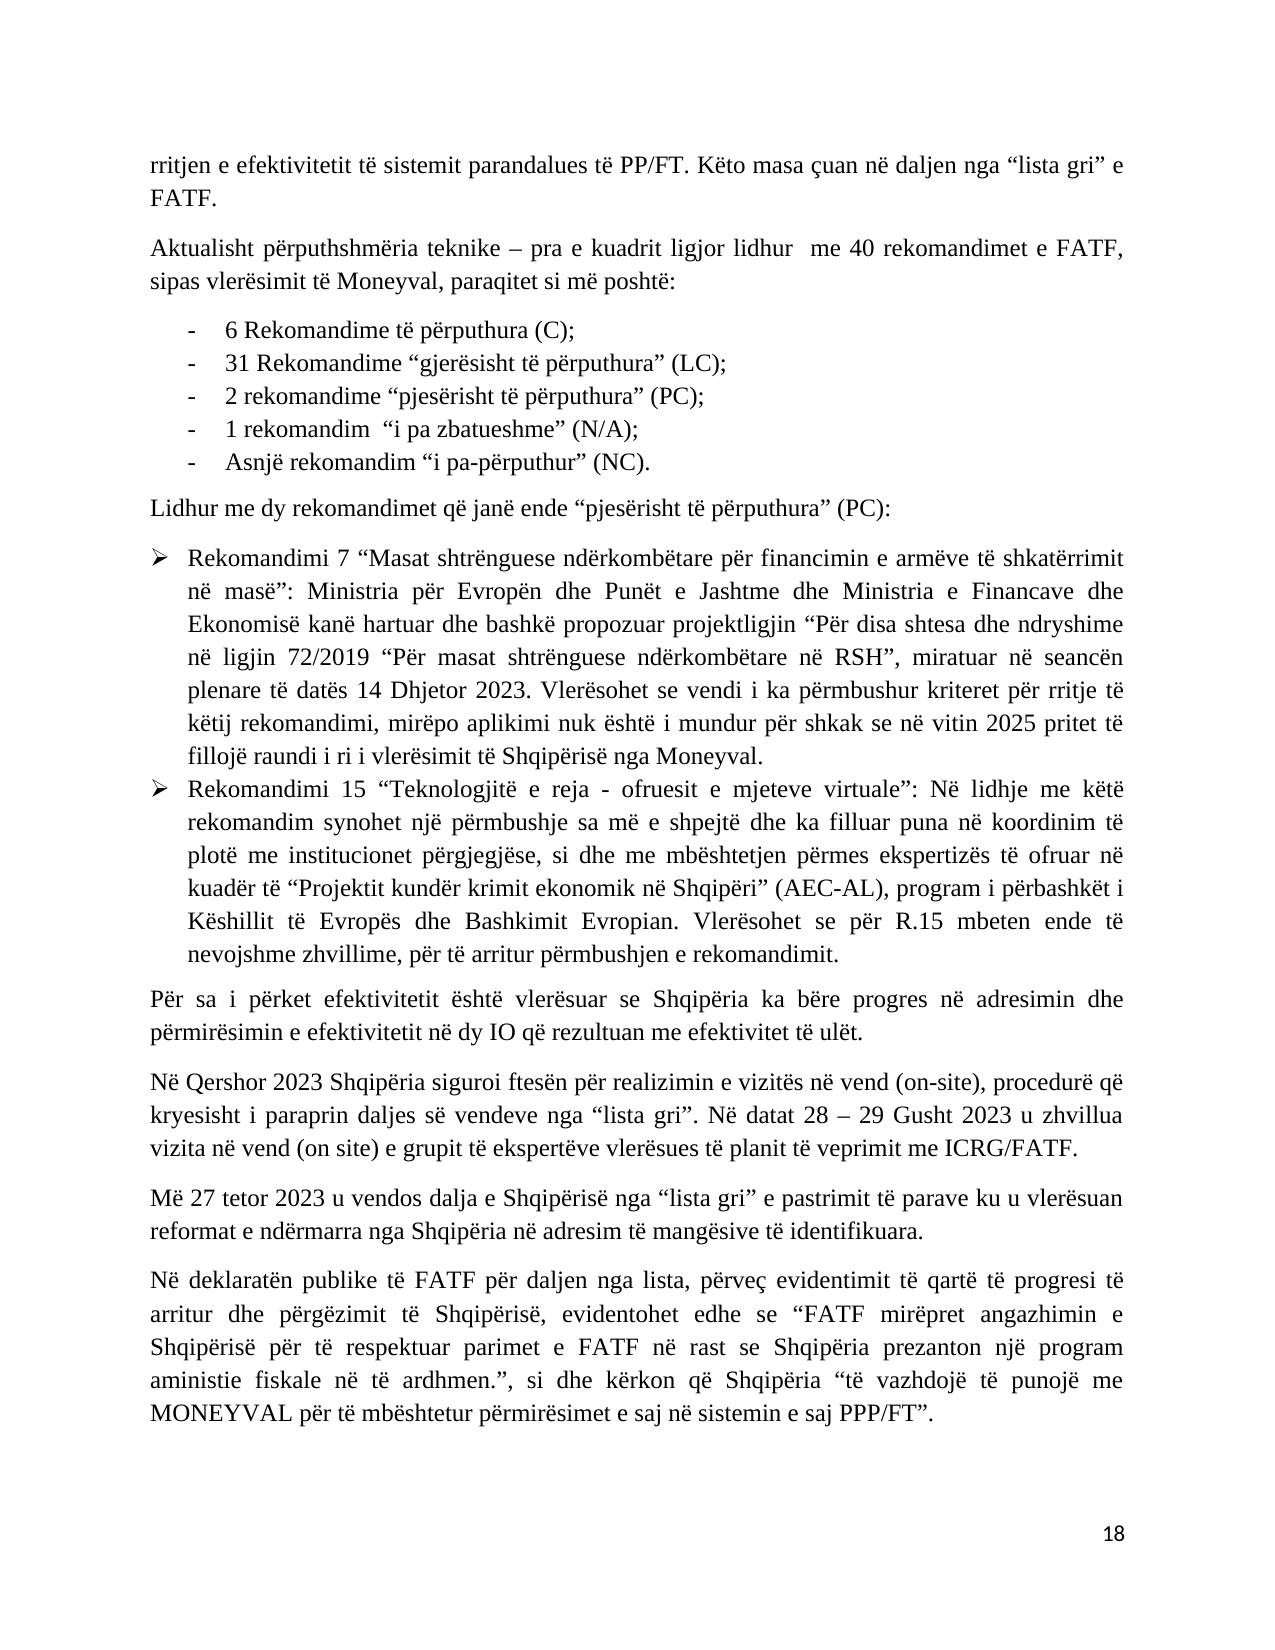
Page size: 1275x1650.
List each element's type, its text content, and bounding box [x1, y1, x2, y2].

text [150, 150, 1125, 212]
text Për sa i përket efektivitetit është vlerësuar se Shqipëria ka bëre progres në adresimin dhe përmirësimin e efektivitetit në dy IO që rezultuan me efektivitet të ulët. [150, 984, 1125, 1046]
list 2 rekomandime “pjesërisht të përputhura” (PC); [187, 381, 1125, 410]
list Rekomandimi 15 “Teknologjitë e reja - ofruesit e mjeteve virtuale”: Në lidhje me këtë rekomandim synohet një përmbushje sa më e shpejtë dhe ka filluar puna në koordinim të plotë me institucionet përgjegjëse, si dhe me mbështetjen përmes ekspertizës të ofruar në kuadër të “Projektit kundër krimit ekonomik në Shqipëri” (AEC-AL), program i përbashkët i Këshillit të Evropës dhe Bashkimit Evropian. Vlerësohet se për R.15 mbeten ende të nevojshme zhvillime, për të arritur përmbushjen e rekomandimit. [150, 774, 1125, 968]
text Në Qershor 2023 Shqipëria siguroi ftesën për realizimin e vizitës në vend (on-site), procedurë që kryesisht i paraprin daljes së vendeve nga “lista gri”. Në datat 28 – 29 Gusht 2023 u zhvillua vizita në vend (on site) e grupit të ekspertëve vlerësues të planit të veprimit me ICRG/FATF. [150, 1067, 1125, 1162]
list 31 Rekomandime “gjerësisht të përputhura” (LC); [187, 348, 1125, 377]
text Në deklaratën publike të FATF për daljen nga lista, përveç evidentimit të qartë të progresi të arritur dhe përgëzimit të Shqipërisë, evidentohet edhe se “FATF mirëpret angazhimin e Shqipërisë për të respektuar parimet e FATF në rast se Shqipëria prezanton një program aministie fiskale në të ardhmen.”, si dhe kërkon që Shqipëria “të vazhdojë të punojë me MONEYVAL për të mbështetur përmirësimet e saj në sistemin e saj PPP/FT”. [150, 1266, 1125, 1426]
list 1 rekomandim “i pa zbatueshme” (N/A); [187, 414, 1125, 443]
text Më 27 tetor 2023 u vendos dalja e Shqipërisë nga “lista gri” e pastrimit të parave ku u vlerësuan reformat e ndërmarra nga Shqipëria në adresim të mangësive të identifikuara. [150, 1183, 1125, 1245]
list Asnjë rekomandim “i pa-përputhur” (NC). [187, 447, 1125, 476]
text Lidhur me dy rekomandimet që janë ende “pjesërisht të përputhura” (PC): [150, 493, 1125, 522]
list Rekomandimi 7 “Masat shtrënguese ndërkombëtare për financimin e armëve të shkatërrimit në masë”: Ministria për Evropën dhe Punët e Jashtme dhe Ministria e Financave dhe Ekonomisë kanë hartuar dhe bashkë propozuar projektligjin “Për disa shtesa dhe ndryshime në ligjin 72/2019 “Për masat shtrënguese ndërkombëtare në RSH”, miratuar në seancën plenare të datës 14 Dhjetor 2023. Vlerësohet se vendi i ka përmbushur kriteret për rritje të këtij rekomandimi, mirëpo aplikimi nuk është i mundur për shkak se në vitin 2025 pritet të fillojë raundi i ri i vlerësimit të Shqipërisë nga Moneyval. [150, 543, 1125, 769]
text Aktualisht përputhshmëria teknike – pra e kuadrit ligjor lidhur me 40 rekomandimet e FATF, sipas vlerësimit të Moneyval, paraqitet si më poshtë: [150, 233, 1125, 294]
list 6 Rekomandime të përputhura (C); [187, 315, 1125, 344]
